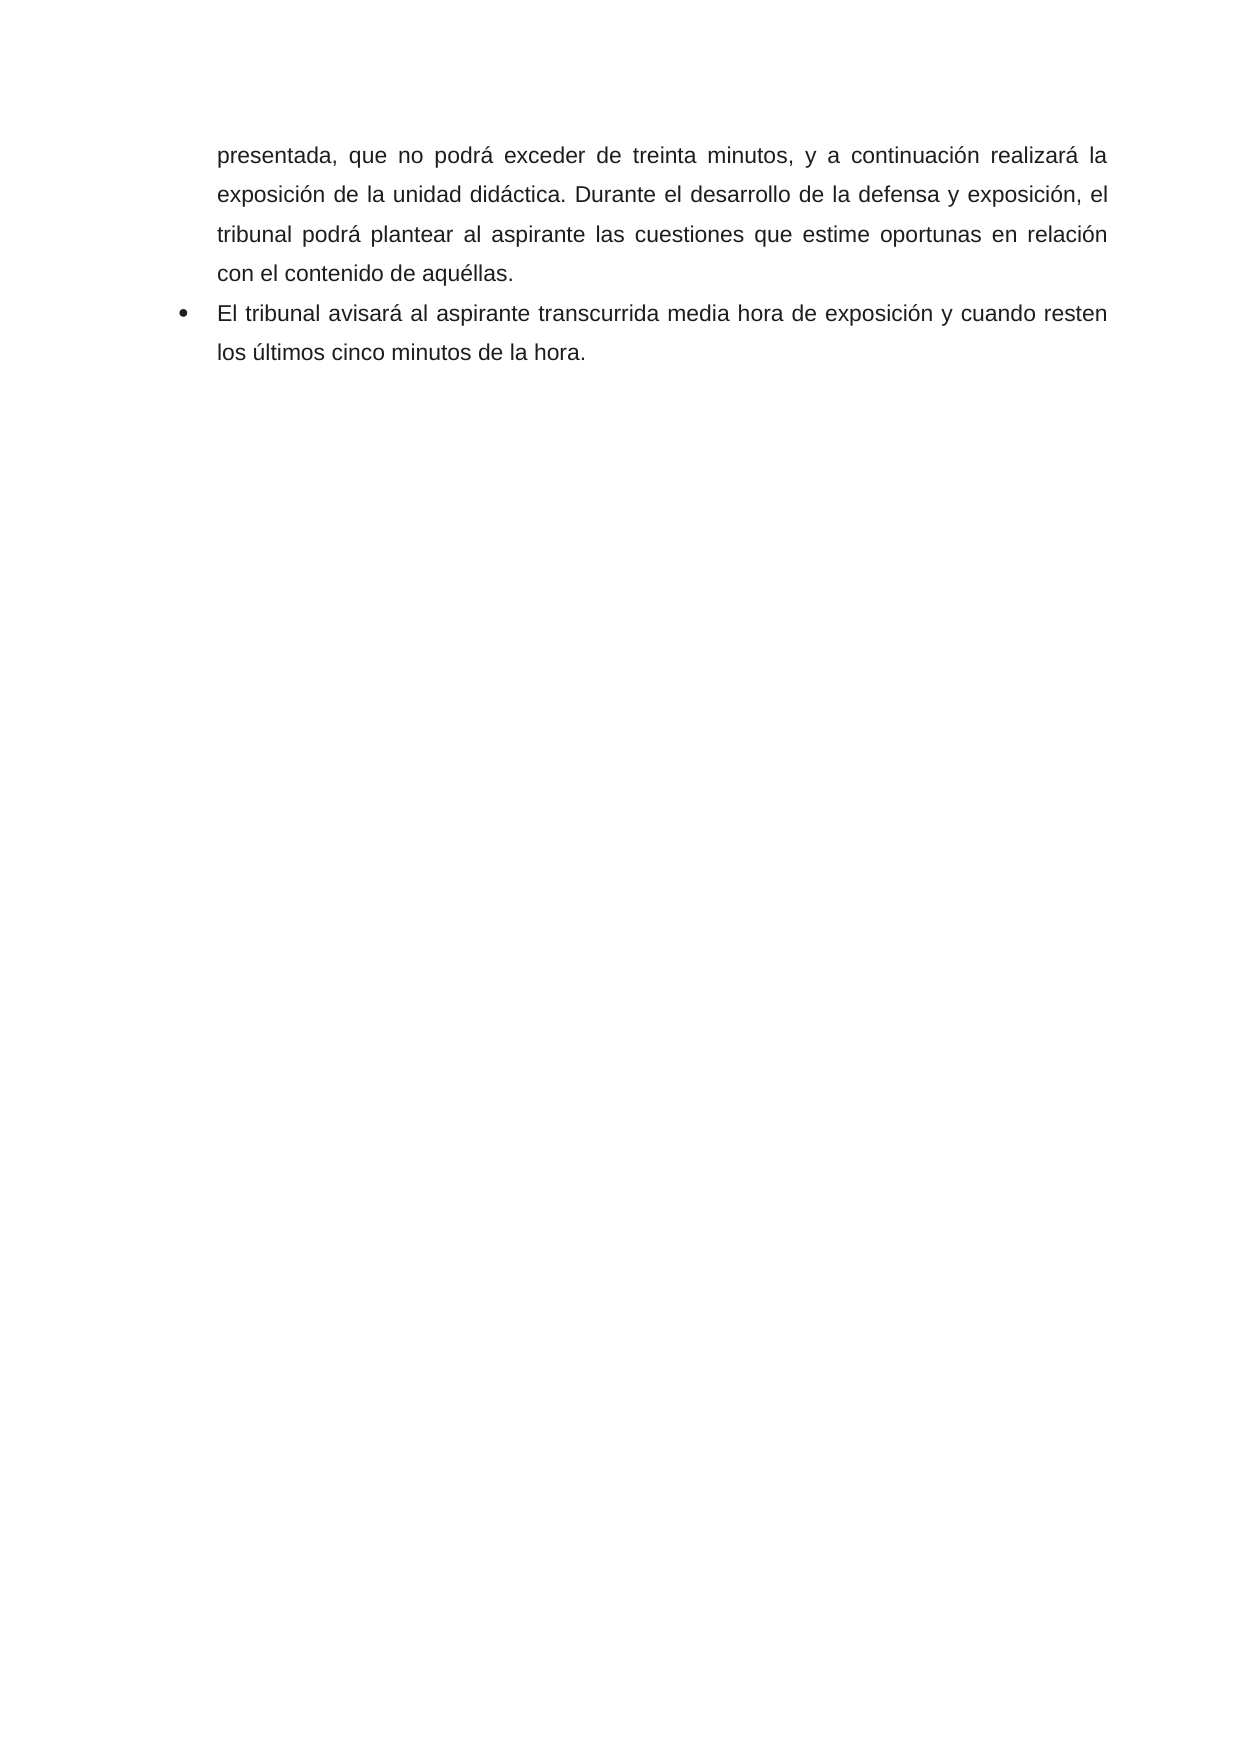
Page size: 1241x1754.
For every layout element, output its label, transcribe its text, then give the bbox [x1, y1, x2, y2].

list El tribunal avisará al aspirante transcurrida media hora de exposición y cuando resten los últimos cinco minutos de la hora. [179, 300, 1108, 366]
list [179, 142, 1108, 287]
